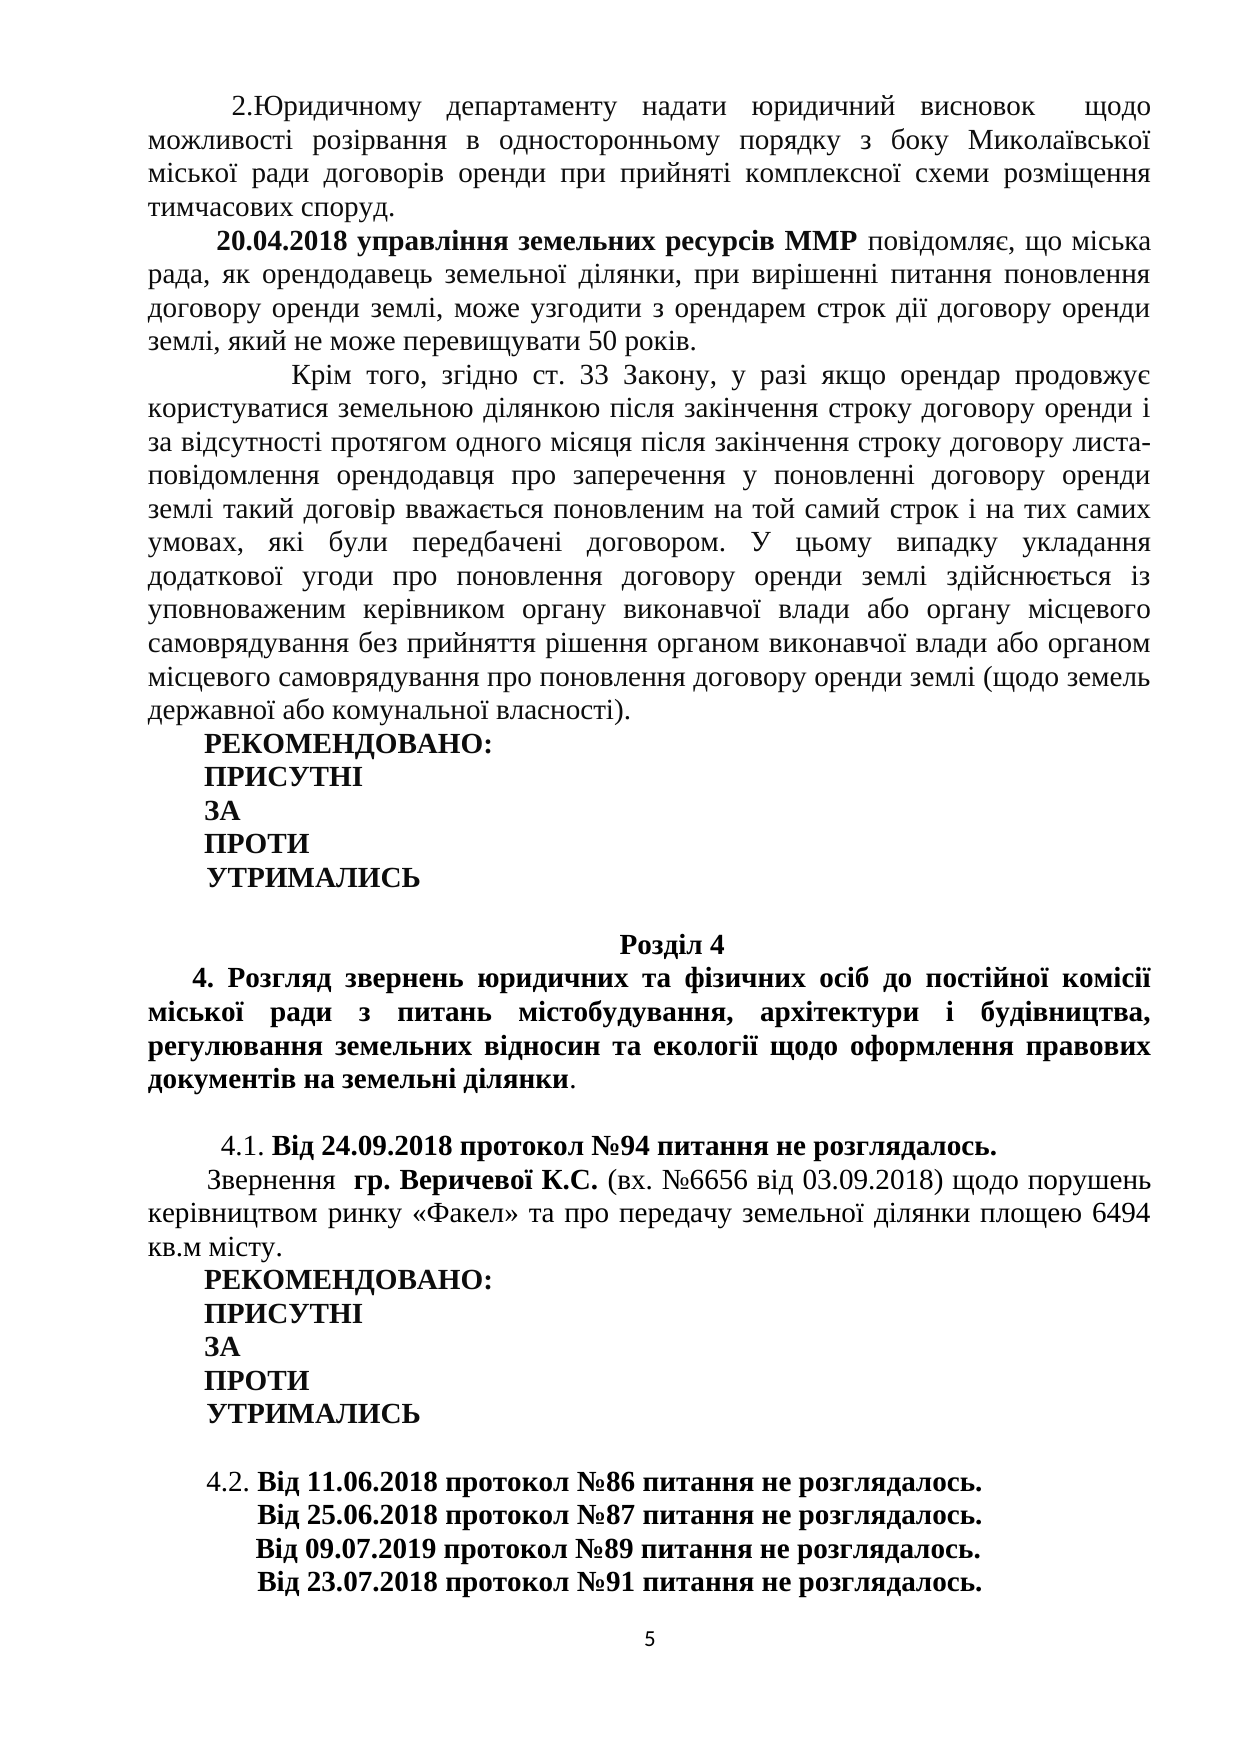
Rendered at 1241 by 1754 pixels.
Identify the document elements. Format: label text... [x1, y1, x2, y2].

text 20.04.2018 управління земельних ресурсів ММР повідомляє, що міська рада, як орендодавець земельної ділянки, при вирішенні питання поновлення договору оренди землі, може узгодити з орендарем строк дії договору оренди землі, який не може перевищувати 50 років. [148, 223, 1152, 357]
list Від 09.07.2019 протокол №89 питання не розглядалось. [255, 1531, 1152, 1564]
text Від 25.06.2018 протокол №87 питання не розглядалось. [148, 1497, 1152, 1531]
text ПРИСУТНІ [148, 759, 1152, 793]
text Звернення гр. Веричевої К.С. (вх. №6656 від 03.09.2018) щодо порушень керівництвом ринку «Факел» та про передачу земельної ділянки площею 6494 кв.м місту. [148, 1162, 1152, 1262]
text Розділ 4 [148, 927, 1152, 961]
text 2.Юридичному департаменту надати юридичний висновок щодо можливості розірвання в односторонньому порядку з боку Миколаївської міської ради договорів оренди при прийняті комплексної схеми розміщення тимчасових споруд. [148, 88, 1152, 223]
text 4.1. Від 24.09.2018 протокол №94 питання не розглядалось. [148, 1128, 1152, 1162]
text 4.2. Від 11.06.2018 протокол №86 питання не розглядалось. [148, 1464, 1152, 1497]
text Крім того, згідно ст. 33 Закону, у разі якщо орендар продовжує користуватися земельною ділянкою після закінчення строку договору оренди і за відсутності протягом одного місяця після закінчення строку договору листа-повідомлення орендодавця про заперечення у поновленні договору оренди землі такий договір вважається поновленим на той самий строк і на тих самих умовах, які були передбачені договором. У цьому випадку укладання додаткової угоди про поновлення договору оренди землі здійснюється із уповноваженим керівником органу виконавчої влади або органу місцевого самоврядування без прийняття рішення органом виконавчої влади або органом місцевого самоврядування про поновлення договору оренди землі (щодо земель державної або комунальної власності). [148, 357, 1152, 726]
text РЕКОМЕНДОВАНО: [148, 1262, 1152, 1296]
text ЗА [148, 1329, 1152, 1363]
text ПРОТИ [148, 826, 1152, 860]
text УТРИМАЛИСЬ [148, 860, 1152, 893]
text 4. Розгляд звернень юридичних та фізичних осіб до постійної комісії міської ради з питань містобудування, архітектури і будівництва, регулювання земельних відносин та екології щодо оформлення правових документів на земельні ділянки. [148, 961, 1152, 1095]
text УТРИМАЛИСЬ [148, 1397, 1152, 1430]
text Від 23.07.2018 протокол №91 питання не розглядалось. [148, 1564, 1152, 1598]
text ПРИСУТНІ [148, 1296, 1152, 1329]
text РЕКОМЕНДОВАНО: [148, 726, 1152, 759]
text ЗА [148, 793, 1152, 826]
text ПРОТИ [148, 1363, 1152, 1397]
